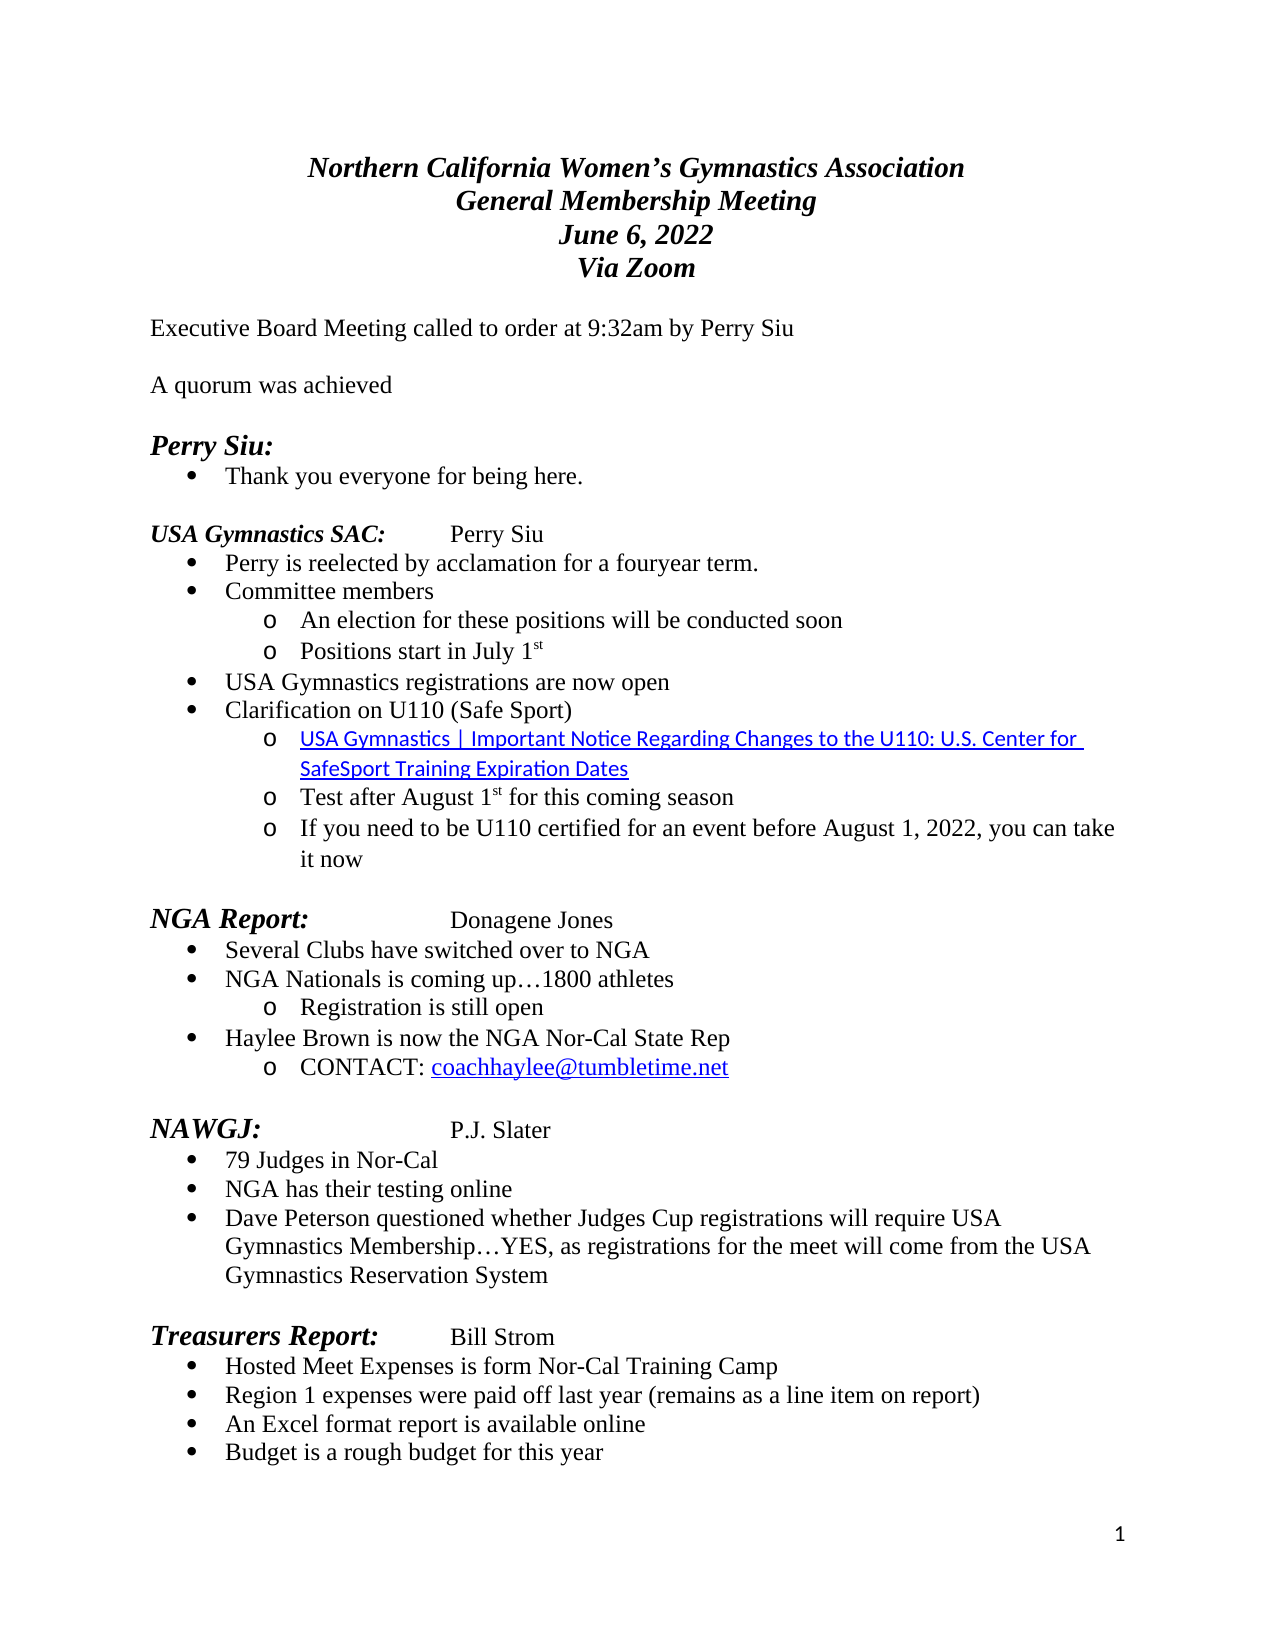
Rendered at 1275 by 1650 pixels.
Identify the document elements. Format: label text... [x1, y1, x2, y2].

list USA Gymnastics | Important Notice Regarding Changes to the U110: U.S. Center for SafeSport Training Expiration Dates [262, 724, 1125, 782]
list Several Clubs have switched over to NGA [187, 935, 1125, 964]
list Perry is reelected by acclamation for a fouryear term. [187, 548, 1125, 576]
text NGA Report: Donagene Jones [150, 901, 1125, 935]
list An election for these positions will be conducted soon [262, 605, 1125, 636]
list If you need to be U110 certified for an event before August 1, 2022, you can take it now [262, 813, 1125, 873]
text June 6, 2022 [150, 217, 1125, 251]
list Committee members [187, 576, 1125, 605]
text Treasurers Report: Bill Strom [150, 1318, 1125, 1351]
text Via Zoom [150, 251, 1125, 284]
list Registration is still open [262, 992, 1125, 1023]
text NAWGJ: P.J. Slater [150, 1112, 1125, 1145]
text A quorum was achieved [150, 370, 1125, 399]
text Northern California Women’s Gymnastics Association [150, 150, 1125, 183]
text Executive Board Meeting called to order at 9:32am by Perry Siu [150, 313, 1125, 342]
text General Membership Meeting [150, 183, 1125, 217]
list Hosted Meet Expenses is form Nor-Cal Training Camp [187, 1351, 1125, 1380]
text USA Gymnastics SAC: Perry Siu [150, 519, 1125, 548]
list CONTACT: coachhaylee@tumbletime.net [262, 1052, 1125, 1083]
list Region 1 expenses were paid off last year (remains as a line item on report) [187, 1380, 1125, 1409]
list Positions start in July 1st [262, 636, 1125, 667]
list Budget is a rough budget for this year [187, 1437, 1125, 1466]
list Dave Peterson questioned whether Judges Cup registrations will require USA Gymnastics Membership…YES, as registrations for the meet will come from the USA Gymnastics Reservation System [187, 1203, 1125, 1289]
text Perry Siu: [150, 428, 1125, 461]
list Test after August 1st for this coming season [262, 782, 1125, 813]
list An Excel format report is available online [187, 1409, 1125, 1437]
list NGA has their testing online [187, 1174, 1125, 1203]
list NGA Nationals is coming up…1800 athletes [187, 964, 1125, 992]
list USA Gymnastics registrations are now open [187, 667, 1125, 696]
list Thank you everyone for being here. [187, 461, 1125, 490]
list Clarification on U110 (Safe Sport) [187, 696, 1125, 724]
list Haylee Brown is now the NGA Nor-Cal State Rep [187, 1023, 1125, 1052]
list 79 Judges in Nor-Cal [187, 1145, 1125, 1174]
